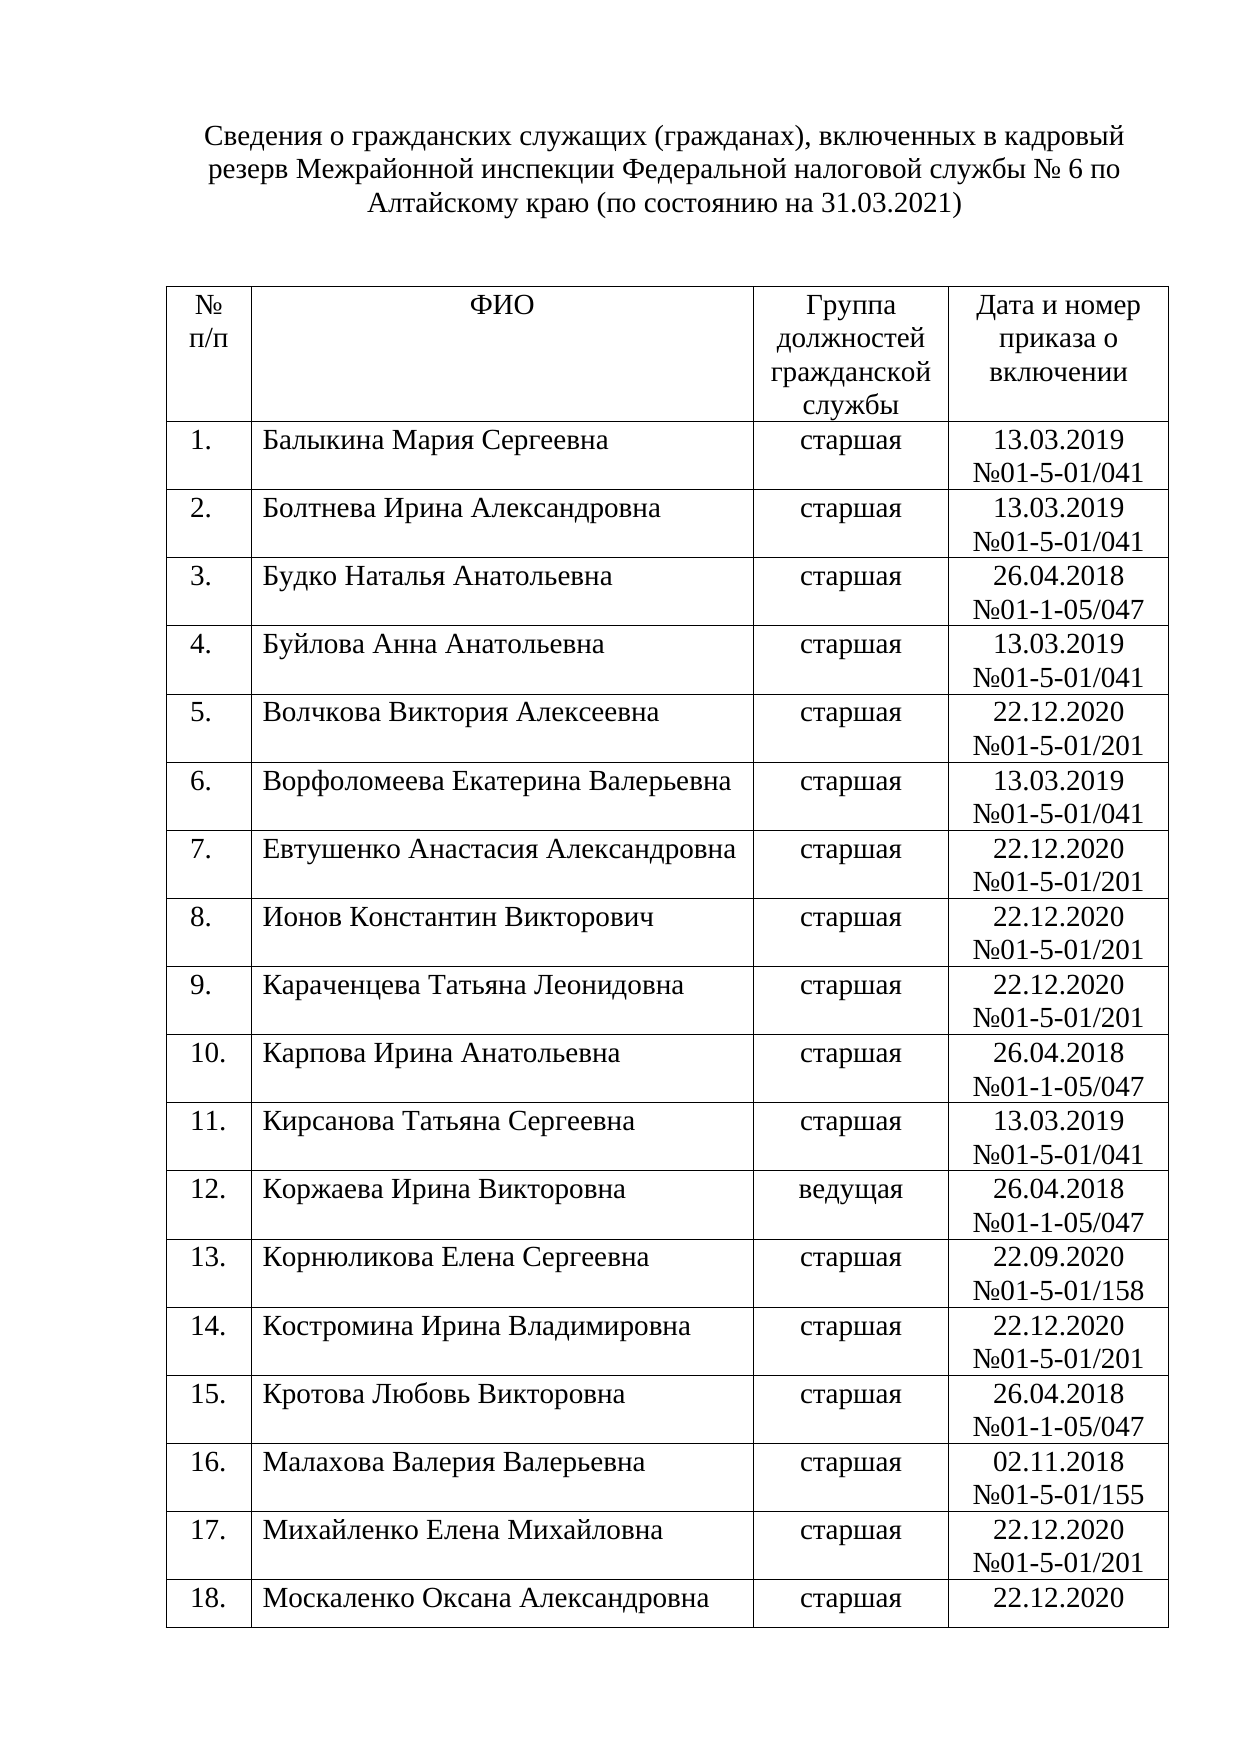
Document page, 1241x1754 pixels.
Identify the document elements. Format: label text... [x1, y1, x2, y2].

table_cell 13.03.2019 №01-5-01/041 [949, 422, 1168, 489]
table_cell [167, 626, 251, 693]
table_cell [167, 490, 251, 557]
table_cell [167, 831, 251, 898]
table_cell Михайленко Елена Михайловна [252, 1512, 753, 1579]
table_cell старшая [754, 763, 948, 830]
table_header Дата и номер приказа о включении [949, 287, 1168, 421]
table_cell Ворфоломеева Екатерина Валерьевна [252, 763, 753, 830]
text Сведения о гражданских служащих (гражданах), включенных в кадровый резерв Межрайонной инспекции Федеральной налоговой службы № 6 по Алтайскому краю (по состоянию на 31.03.2021) [177, 118, 367, 219]
table_cell 26.04.2018 №01-1-05/047 [949, 558, 1168, 625]
table_cell 13.03.2019 №01-5-01/041 [949, 763, 1168, 830]
table_cell Балыкина Мария Сергеевна [252, 422, 753, 489]
table_cell Коржаева Ирина Викторовна [252, 1171, 753, 1238]
table_cell [167, 1512, 251, 1579]
table_cell [167, 695, 251, 762]
table_cell [167, 763, 251, 830]
table_cell старшая [754, 558, 948, 625]
table_cell [167, 1444, 251, 1511]
table_cell старшая [754, 899, 948, 966]
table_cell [949, 1580, 1168, 1627]
table_cell Евтушенко Анастасия Александровна [252, 831, 753, 898]
table_cell Буйлова Анна Анатольевна [252, 626, 753, 693]
table_cell 13.03.2019 №01-5-01/041 [949, 626, 1168, 693]
table_header ФИО [252, 287, 753, 421]
table_cell Будко Наталья Анатольевна [252, 558, 753, 625]
table_cell Караченцева Татьяна Леонидовна [252, 967, 753, 1034]
table_cell Ионов Константин Викторович [252, 899, 753, 966]
table_cell старшая [754, 695, 948, 762]
text Сведения о гражданских служащих (гражданах), включенных в кадровый резерв Межрайонной инспекции Федеральной налоговой службы № 6 по Алтайскому краю (по состоянию на 31.03.2021) [962, 118, 1152, 219]
table_cell 13.03.2019 №01-5-01/041 [949, 1103, 1168, 1170]
table_header Группа должностей гражданской службы [754, 287, 948, 421]
table_cell [167, 967, 251, 1034]
table_cell [167, 1580, 251, 1627]
table_cell Болтнева Ирина Александровна [252, 490, 753, 557]
table_cell старшая [754, 1376, 948, 1443]
table_cell 22.12.2020 №01-5-01/201 [949, 1512, 1168, 1579]
table_cell старшая [754, 967, 948, 1034]
table_cell старшая [754, 626, 948, 693]
table_cell старшая [754, 1308, 948, 1375]
table_cell 22.12.2020 №01-5-01/201 [949, 899, 1168, 966]
table_cell старшая [754, 490, 948, 557]
table_cell Волчкова Виктория Алексеевна [252, 695, 753, 762]
table_cell старшая [754, 1103, 948, 1170]
table_cell Костромина Ирина Владимировна [252, 1308, 753, 1375]
table_cell 22.09.2020 №01-5-01/158 [949, 1240, 1168, 1307]
table_cell 22.12.2020 №01-5-01/201 [949, 1308, 1168, 1375]
table_cell Кирсанова Татьяна Сергеевна [252, 1103, 753, 1170]
table_cell [167, 899, 251, 966]
table_cell ведущая [754, 1171, 948, 1238]
table_cell старшая [754, 1512, 948, 1579]
table_cell 26.04.2018 №01-1-05/047 [949, 1376, 1168, 1443]
table_cell 13.03.2019 №01-5-01/041 [949, 490, 1168, 557]
table_cell [167, 422, 251, 489]
table_cell 22.12.2020 №01-5-01/201 [949, 967, 1168, 1034]
table_cell [167, 1376, 251, 1443]
table_cell старшая [754, 1035, 948, 1102]
table_cell 26.04.2018 №01-1-05/047 [949, 1035, 1168, 1102]
table_cell старшая [754, 1240, 948, 1307]
table_cell 22.12.2020 №01-5-01/201 [949, 831, 1168, 898]
table_cell Карпова Ирина Анатольевна [252, 1035, 753, 1102]
table_cell [167, 1035, 251, 1102]
table_cell 26.04.2018 №01-1-05/047 [949, 1171, 1168, 1238]
table_cell старшая [754, 1444, 948, 1511]
table_cell [167, 1171, 251, 1238]
table_cell [167, 1308, 251, 1375]
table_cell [252, 1580, 753, 1627]
table_cell Корнюликова Елена Сергеевна [252, 1240, 753, 1307]
table_cell Малахова Валерия Валерьевна [252, 1444, 753, 1511]
table_cell [167, 1103, 251, 1170]
table_cell старшая [754, 422, 948, 489]
table_header № п/п [167, 287, 251, 421]
table_cell старшая [754, 831, 948, 898]
table_cell [167, 558, 251, 625]
table_cell старшая [754, 1580, 948, 1627]
table_cell 02.11.2018 №01-5-01/155 [949, 1444, 1168, 1511]
table_cell 22.12.2020 №01-5-01/201 [949, 695, 1168, 762]
table_cell Кротова Любовь Викторовна [252, 1376, 753, 1443]
table_cell [167, 1240, 251, 1307]
